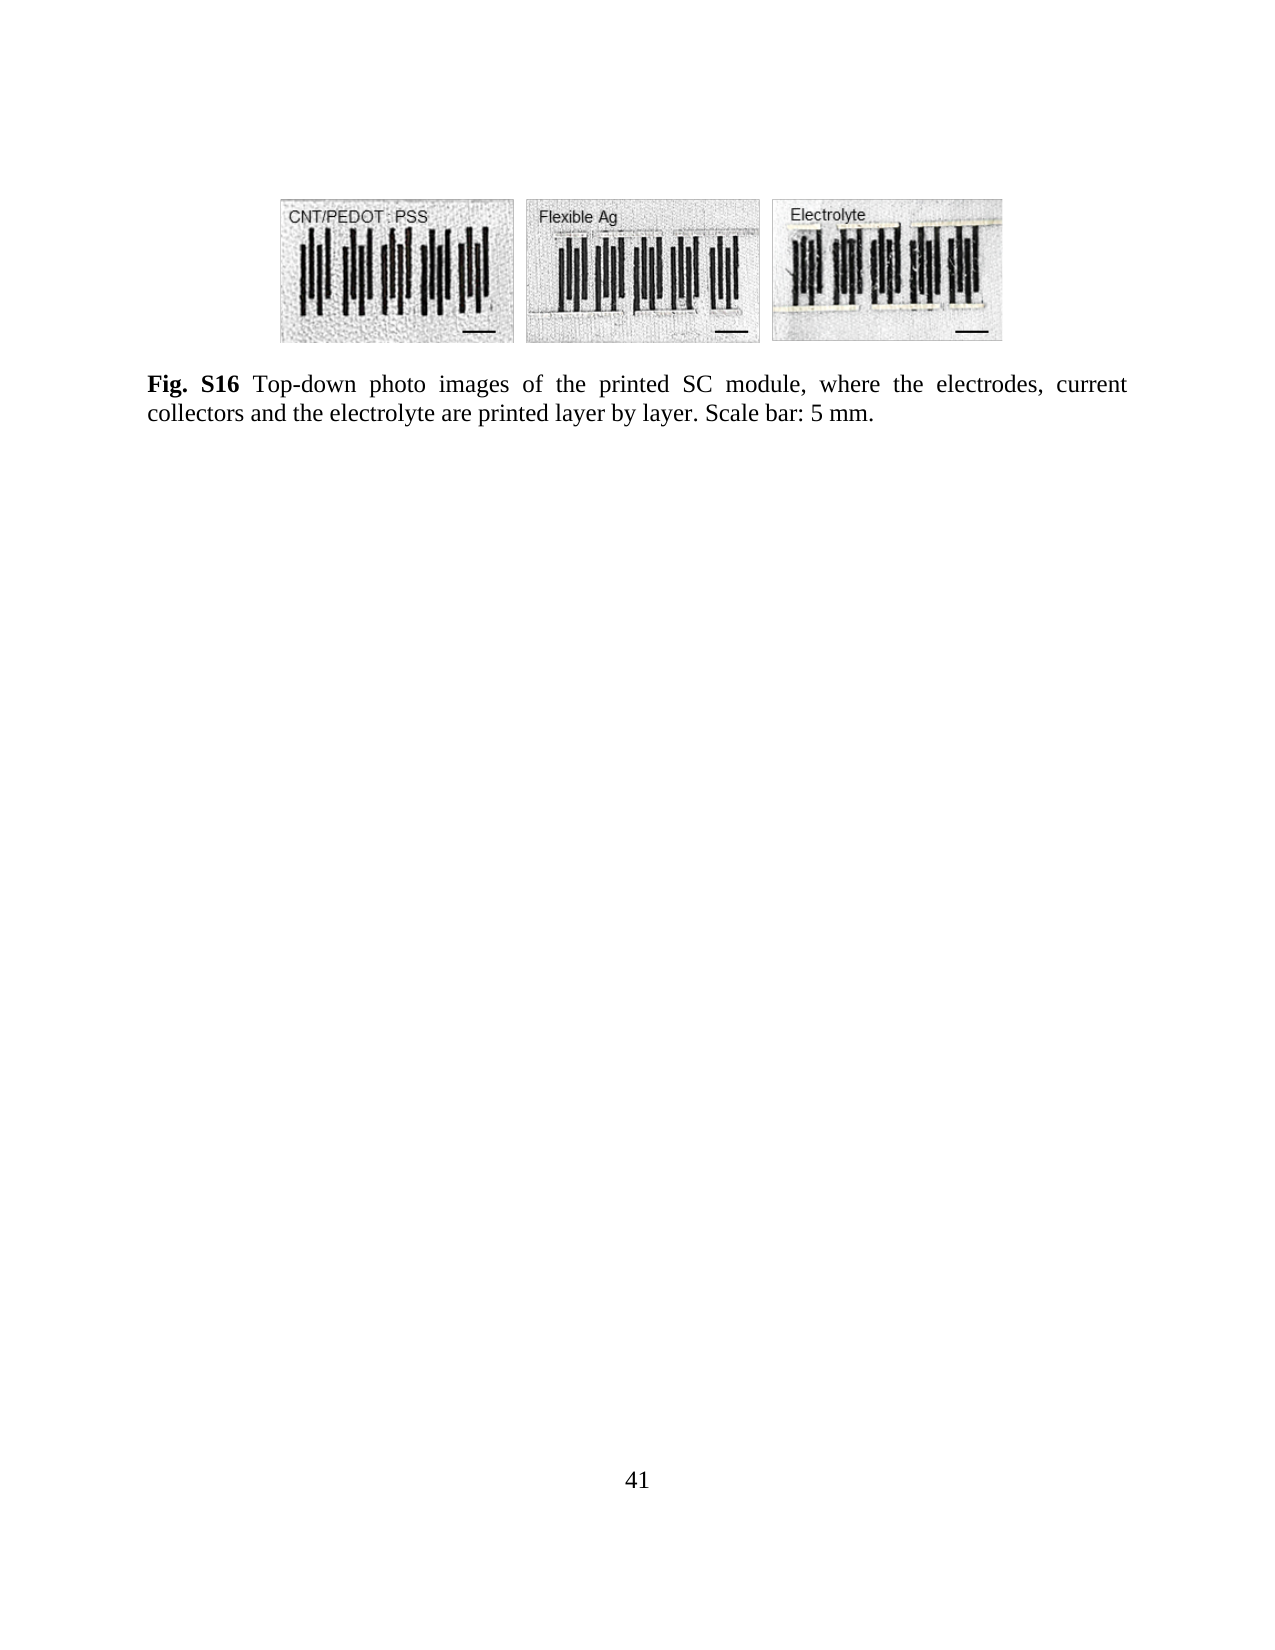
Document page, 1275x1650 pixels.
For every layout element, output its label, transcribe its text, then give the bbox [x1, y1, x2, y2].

text Fig. S16 Top-down photo images of the printed SC module, where the electrodes, current collectors and the electrolyte are printed layer by layer. Scale bar: 5 mm. [147, 369, 1128, 427]
picture [272, 196, 1003, 343]
